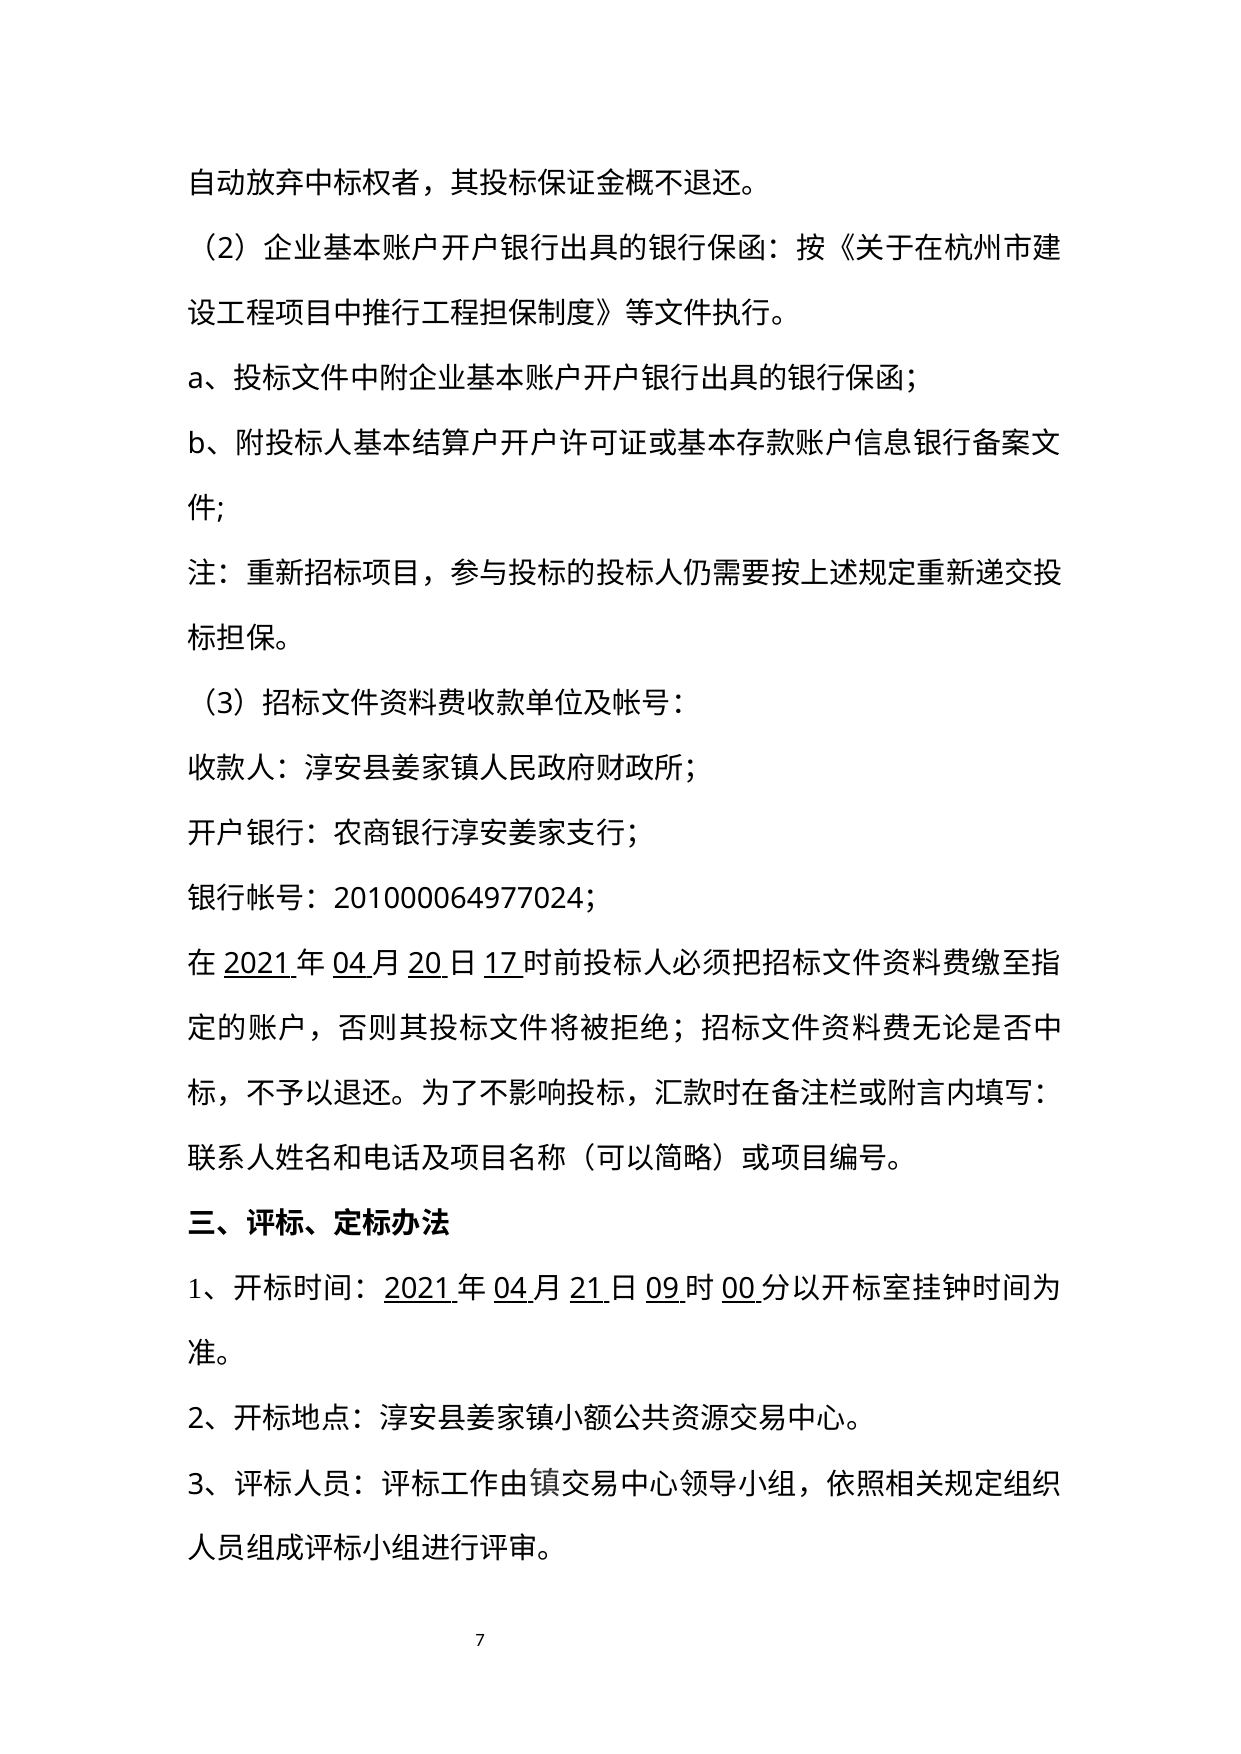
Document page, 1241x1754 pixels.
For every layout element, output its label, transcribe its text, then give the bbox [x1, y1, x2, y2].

text （2）企业基本账户开户银行出具的银行保函：按《关于在杭州市建设工程项目中推行工程担保制度》等文件执行。 [187, 214, 1063, 344]
text a、投标文件中附企业基本账户开户银行出具的银行保函； [187, 344, 1063, 409]
text 收款人：淳安县姜家镇人民政府财政所； [187, 734, 1063, 799]
text （3）招标文件资料费收款单位及帐号： [187, 669, 1063, 734]
text 开户银行：农商银行淳安姜家支行； [187, 799, 1063, 864]
text 1、开标时间：2021年04月21日09时00分以开标室挂钟时间为准。 [187, 1254, 1063, 1384]
text 2、开标地点：淳安县姜家镇小额公共资源交易中心。 [187, 1384, 1061, 1449]
text 3、评标人员：评标工作由镇交易中心领导小组，依照相关规定组织人员组成评标小组进行评审。 [187, 1449, 1063, 1579]
text 银行帐号：201000064977024； [187, 864, 1063, 929]
text 注：重新招标项目，参与投标的投标人仍需要按上述规定重新递交投标担保。 [187, 539, 1063, 669]
text 在2021年04月20日17时前投标人必须把招标文件资料费缴至指定的账户，否则其投标文件将被拒绝；招标文件资料费无论是否中标，不予以退还。为了不影响投标，汇款时在备注栏或附言内填写：联系人姓名和电话及项目名称（可以简略）或项目编号。 [187, 929, 1063, 1189]
text b、附投标人基本结算户开户许可证或基本存款账户信息银行备案文件; [187, 409, 1063, 539]
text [187, 149, 1063, 214]
text 三、评标、定标办法 [187, 1189, 1063, 1254]
